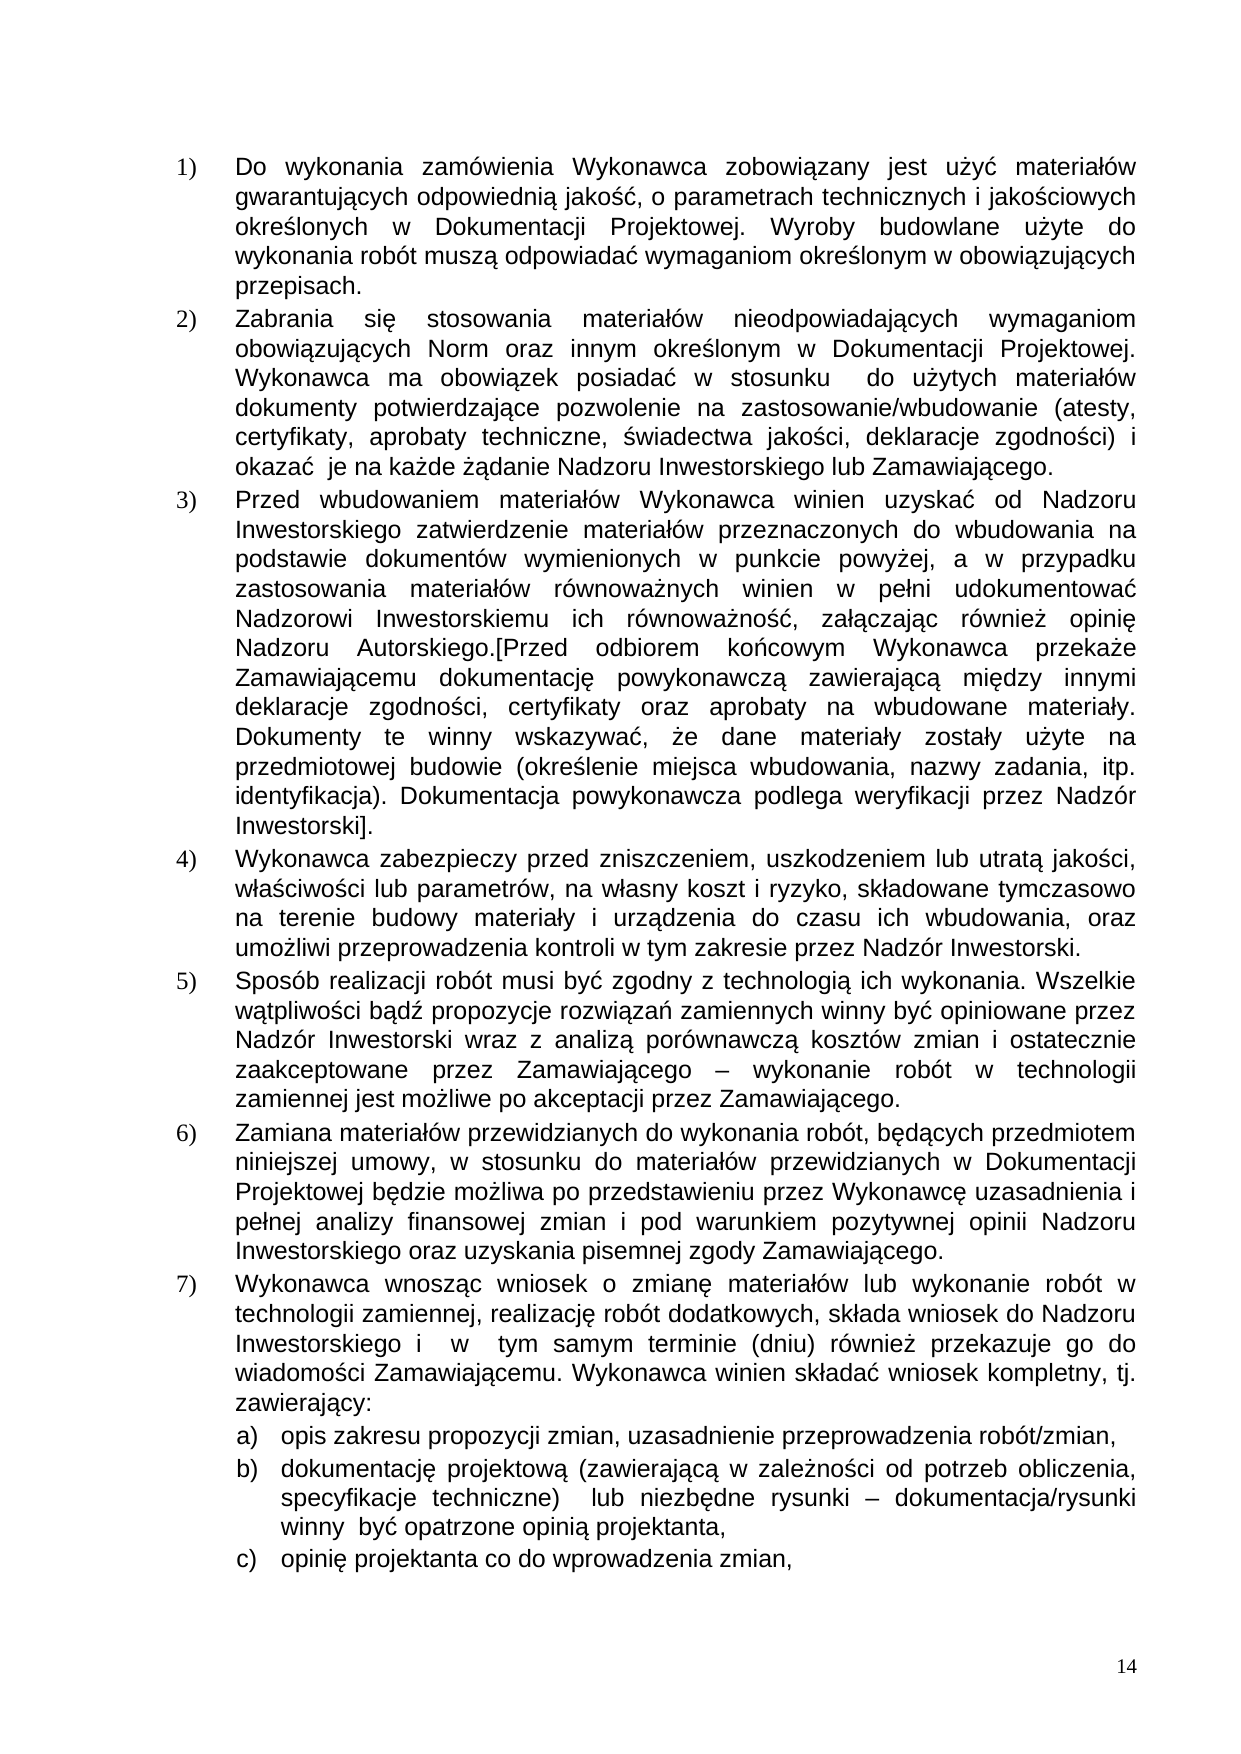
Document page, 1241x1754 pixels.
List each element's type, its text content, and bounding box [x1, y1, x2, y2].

list opis zakresu propozycji zmian, uzasadnienie przeprowadzenia robót/zmian, [236, 1421, 1137, 1450]
list opinię projektanta co do wprowadzenia zmian, [236, 1544, 1137, 1573]
list Zabrania się stosowania materiałów nieodpowiadających wymaganiom obowiązujących Norm oraz innym określonym w Dokumentacji Projektowej. Wykonawca ma obowiązek posiadać w stosunku do użytych materiałów dokumenty potwierdzające pozwolenie na zastosowanie/wbudowanie (atesty, certyfikaty, aprobaty techniczne, świadectwa jakości, deklaracje zgodności) i okazać je na każde żądanie Nadzoru Inwestorskiego lub Zamawiającego. [176, 304, 1137, 481]
list Sposób realizacji robót musi być zgodny z technologią ich wykonania. Wszelkie wątpliwości bądź propozycje rozwiązań zamiennych winny być opiniowane przez Nadzór Inwestorski wraz z analizą porównawczą kosztów zmian i ostatecznie zaakceptowane przez Zamawiającego – wykonanie robót w technologii zamiennej jest możliwe po akceptacji przez Zamawiającego. [176, 966, 1137, 1113]
list Przed wbudowaniem materiałów Wykonawca winien uzyskać od Nadzoru Inwestorskiego zatwierdzenie materiałów przeznaczonych do wbudowania na podstawie dokumentów wymienionych w punkcie powyżej, a w przypadku zastosowania materiałów równoważnych winien w pełni udokumentować Nadzorowi Inwestorskiemu ich równoważność, załączając również opinię Nadzoru Autorskiego.[Przed odbiorem końcowym Wykonawca przekaże Zamawiającemu dokumentację powykonawczą zawierającą między innymi deklaracje zgodności, certyfikaty oraz aprobaty na wbudowane materiały. Dokumenty te winny wskazywać, że dane materiały zostały użyte na przedmiotowej budowie (określenie miejsca wbudowania, nazwy zadania, itp. identyfikacja). Dokumentacja powykonawcza podlega weryfikacji przez Nadzór Inwestorski]. [176, 485, 1137, 839]
list dokumentację projektową (zawierającą w zależności od potrzeb obliczenia, specyfikacje techniczne) lub niezbędne rysunki – dokumentacja/rysunki winny być opatrzone opinią projektanta, [236, 1454, 1137, 1540]
list Wykonawca zabezpieczy przed zniszczeniem, uszkodzeniem lub utratą jakości, właściwości lub parametrów, na własny koszt i ryzyko, składowane tymczasowo na terenie budowy materiały i urządzenia do czasu ich wbudowania, oraz umożliwi przeprowadzenia kontroli w tym zakresie przez Nadzór Inwestorski. [176, 844, 1137, 961]
list Do wykonania zamówienia Wykonawca zobowiązany jest użyć materiałów gwarantujących odpowiednią jakość, o parametrach technicznych i jakościowych określonych w Dokumentacji Projektowej. Wyroby budowlane użyte do wykonania robót muszą odpowiadać wymaganiom określonym w obowiązujących przepisach. [176, 152, 1137, 299]
list Zamiana materiałów przewidzianych do wykonania robót, będących przedmiotem niniejszej umowy, w stosunku do materiałów przewidzianych w Dokumentacji Projektowej będzie możliwa po przedstawieniu przez Wykonawcę uzasadnienia i pełnej analizy finansowej zmian i pod warunkiem pozytywnej opinii Nadzoru Inwestorskiego oraz uzyskania pisemnej zgody Zamawiającego. [176, 1118, 1137, 1265]
list Wykonawca wnosząc wniosek o zmianę materiałów lub wykonanie robót w technologii zamiennej, realizację robót dodatkowych, składa wniosek do Nadzoru Inwestorskiego i w tym samym terminie (dniu) również przekazuje go do wiadomości Zamawiającemu. Wykonawca winien składać wniosek kompletny, tj. zawierający: [176, 1269, 1137, 1416]
